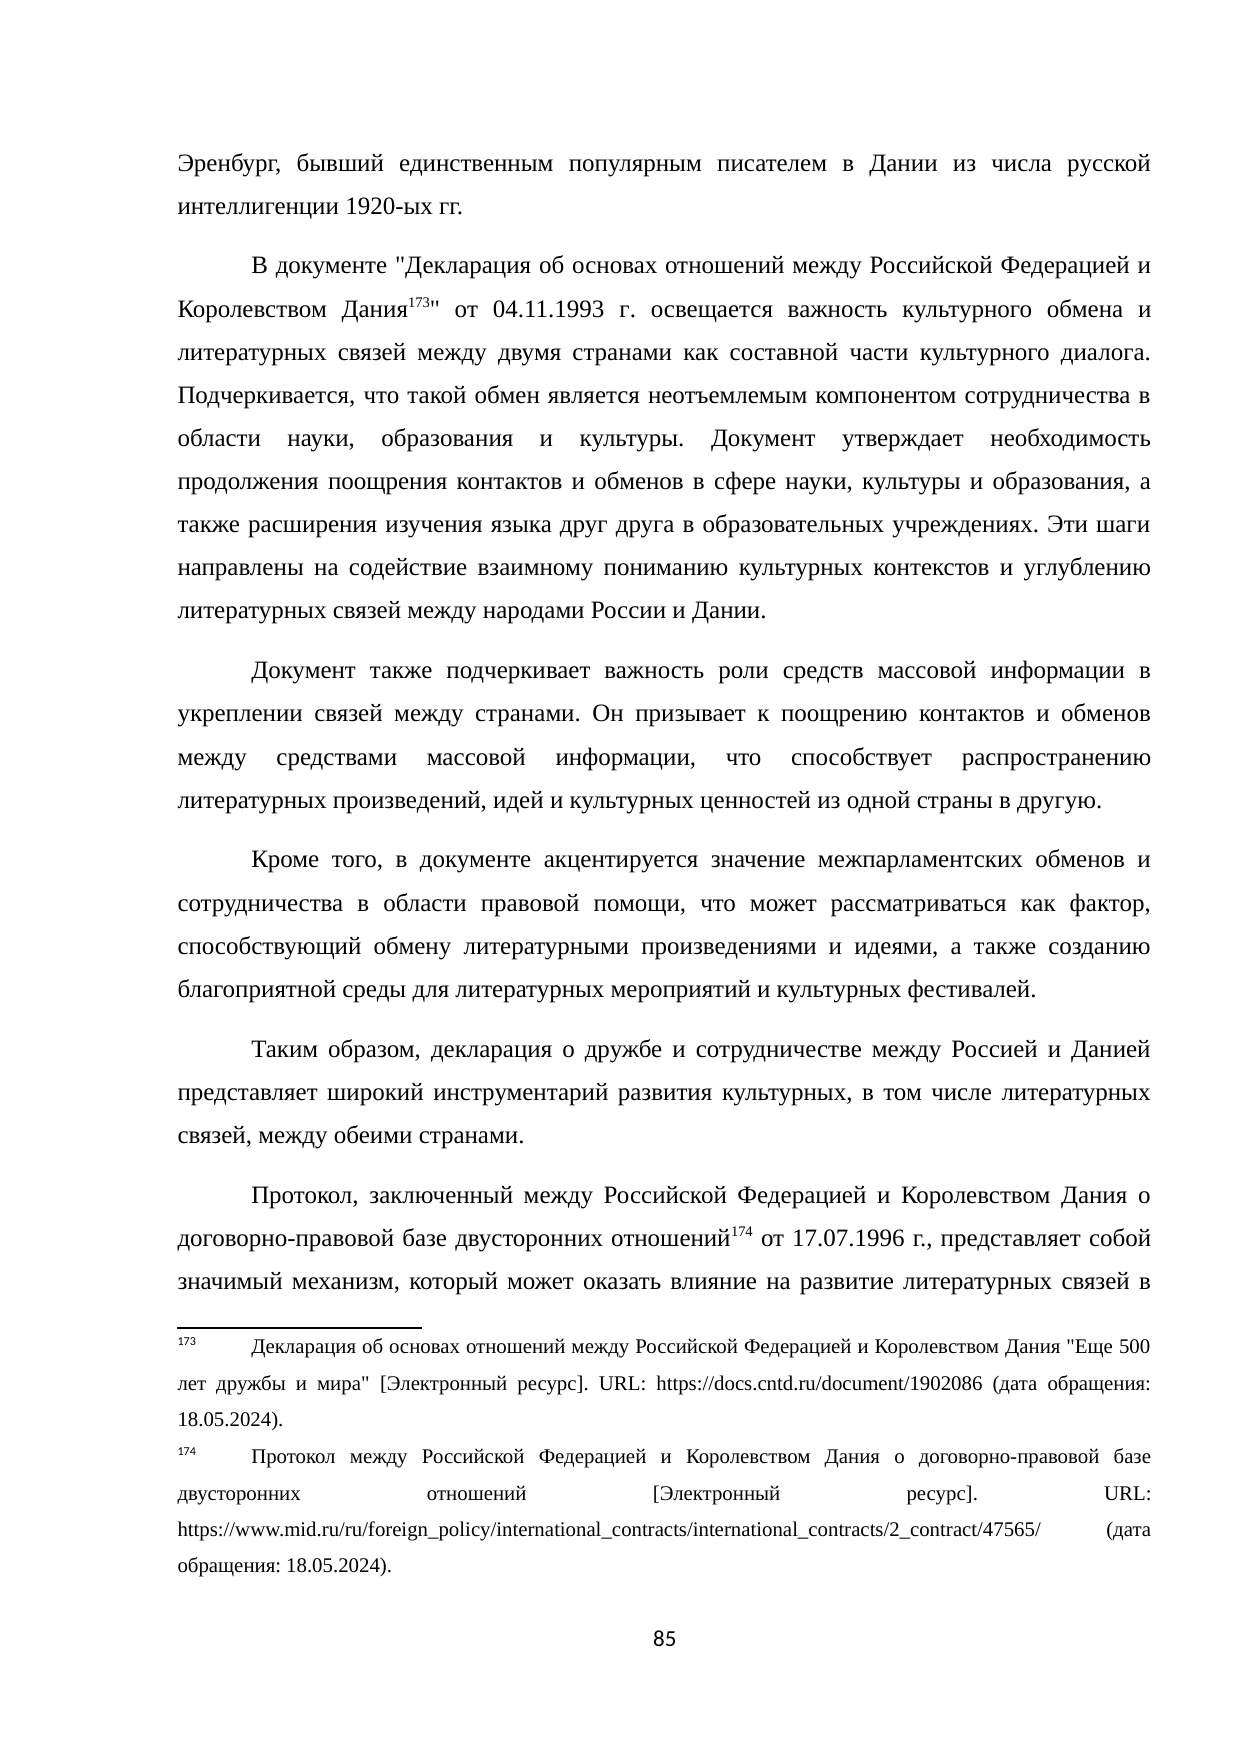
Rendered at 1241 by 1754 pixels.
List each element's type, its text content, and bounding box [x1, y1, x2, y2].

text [177, 1180, 1152, 1295]
text В документе "Декларация об основах отношений между Российской Федерацией и Королевством Дания" от 04.11.1993 г. освещается важность культурного обмена и литературных связей между двумя странами как составной части культурного диалога. Подчеркивается, что такой обмен является неотъемлемым компонентом сотрудничества в области науки, образования и культуры. Документ утверждает необходимость продолжения поощрения контактов и обменов в сфере науки, культуры и образования, а также расширения изучения языка друг друга в образовательных учреждениях. Эти шаги направлены на содействие взаимному пониманию культурных контекстов и углублению литературных связей между народами России и Дании. [177, 251, 1152, 624]
text Кроме того, в документе акцентируется значение межпарламентских обменов и сотрудничества в области правовой помощи, что может рассматриваться как фактор, способствующий обмену литературными произведениями и идеями, а также созданию благоприятной среды для литературных мероприятий и культурных фестивалей. [177, 844, 1152, 1003]
text Таким образом, декларация о дружбе и сотрудничестве между Россией и Данией представляет широкий инструментарий развития культурных, в том числе литературных связей, между обеими странами. [177, 1034, 1152, 1149]
text Документ также подчеркивает важность роли средств массовой информации в укреплении связей между странами. Он призывает к поощрению контактов и обменов между средствами массовой информации, что способствует распространению литературных произведений, идей и культурных ценностей из одной страны в другую. [177, 655, 1152, 813]
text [177, 148, 1152, 219]
